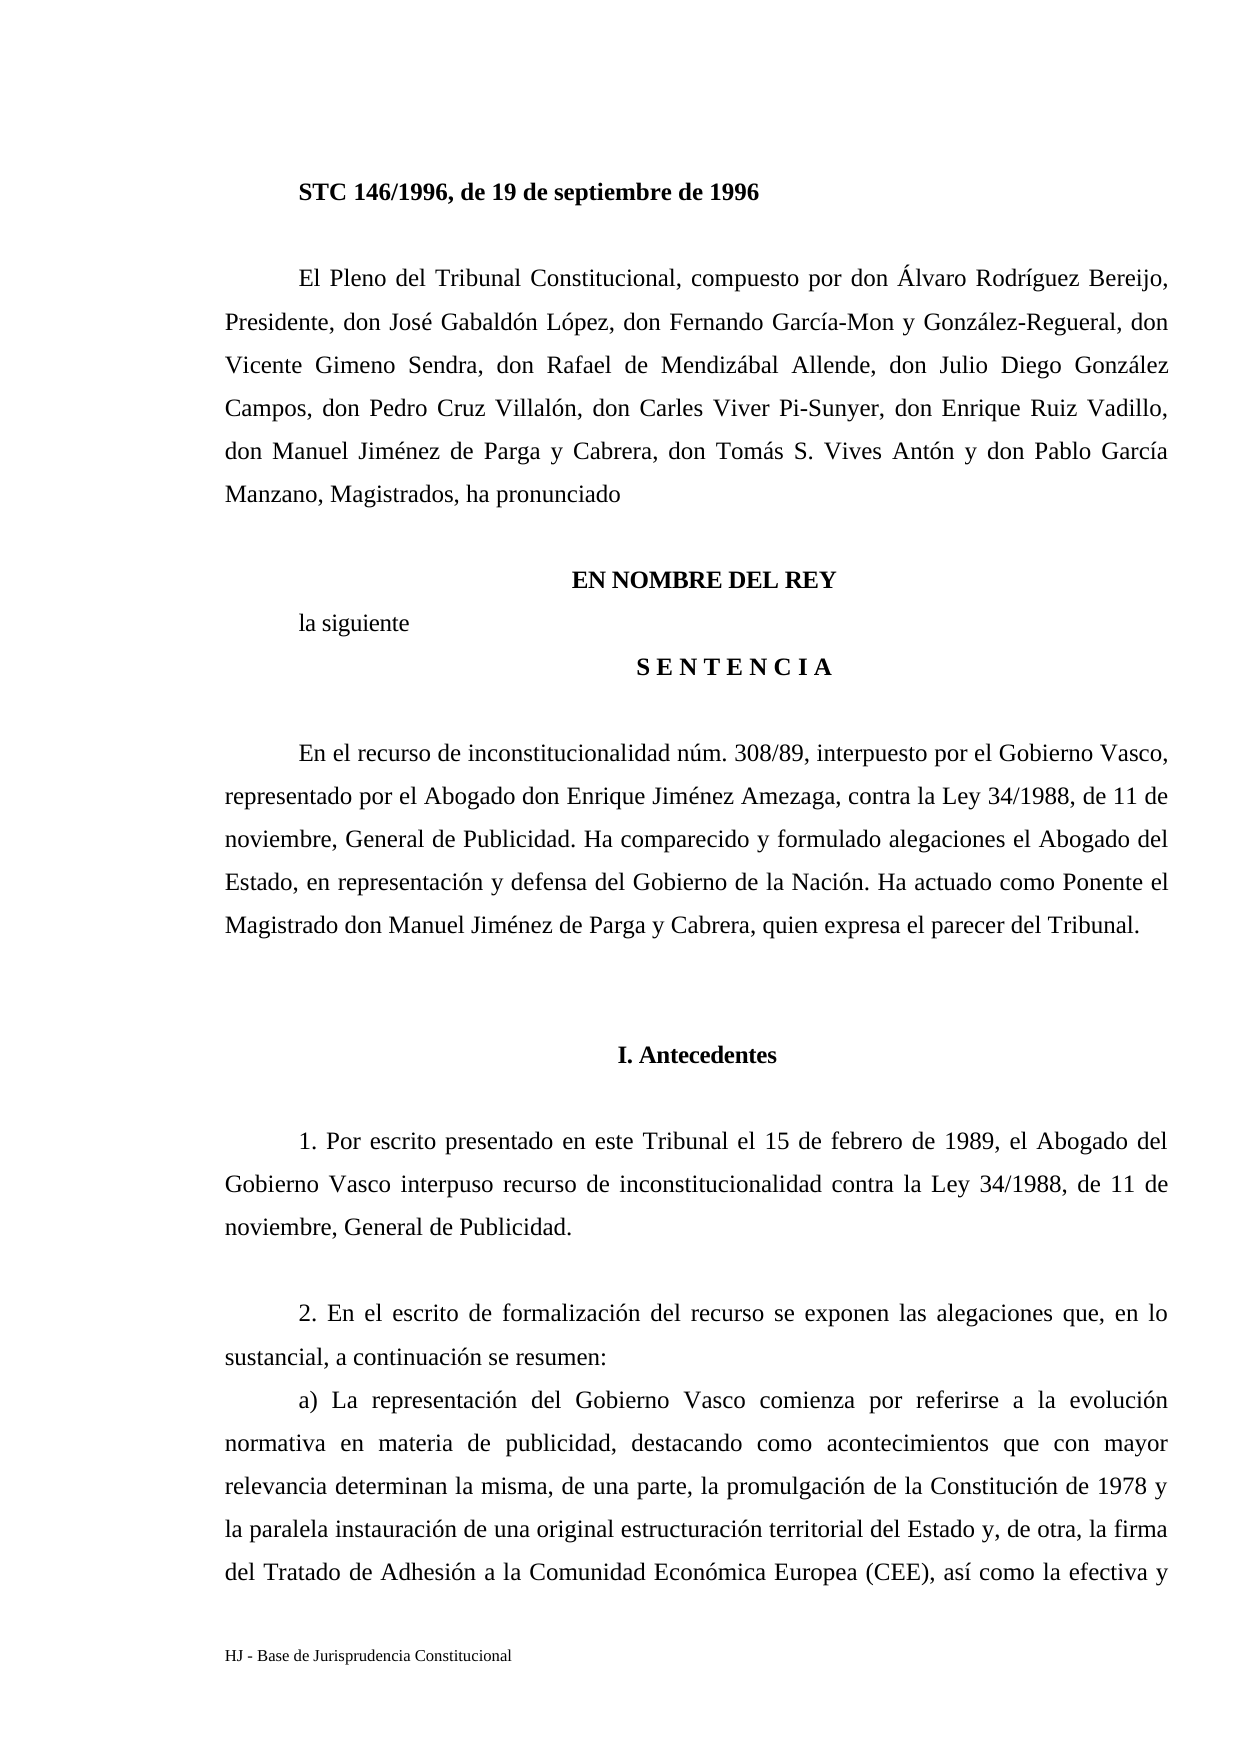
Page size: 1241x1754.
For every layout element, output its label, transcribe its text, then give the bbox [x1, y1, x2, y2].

text En el recurso de inconstitucionalidad núm. 308/89, interpuesto por el Gobierno Vasco, representado por el Abogado don Enrique Jiménez Amezaga, contra la Ley 34/1988, de 11 de noviembre, General de Publicidad. Ha comparecido y formulado alegaciones el Abogado del Estado, en representación y defensa del Gobierno de la Nación. Ha actuado como Ponente el Magistrado don Manuel Jiménez de Parga y Cabrera, quien expresa el parecer del Tribunal. [224, 738, 1169, 939]
text 1. Por escrito presentado en este Tribunal el 15 de febrero de 1989, el Abogado del Gobierno Vasco interpuso recurso de inconstitucionalidad contra la Ley 34/1988, de 11 de noviembre, General de Publicidad. [224, 1126, 1169, 1241]
text la siguiente [224, 608, 1110, 637]
text 2. En el escrito de formalización del recurso se exponen las alegaciones que, en lo sustancial, a continuación se resumen: [224, 1298, 1169, 1370]
text EN NOMBRE DEL REY [224, 565, 1110, 594]
text El Pleno del Tribunal Constitucional, compuesto por don Álvaro Rodríguez Bereijo, Presidente, don José Gabaldón López, don Fernando García-Mon y González-Regueral, don Vicente Gimeno Sendra, don Rafael de Mendizábal Allende, don Julio Diego González Campos, don Pedro Cruz Villalón, don Carles Viver Pi-Sunyer, don Enrique Ruiz Vadillo, don Manuel Jiménez de Parga y Cabrera, don Tomás S. Vives Antón y don Pablo García Manzano, Magistrados, ha pronunciado [224, 263, 1169, 508]
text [224, 1385, 1169, 1586]
text I. Antecedentes [224, 1040, 1169, 1068]
text STC 146/1996, de 19 de septiembre de 1996 [224, 177, 1169, 206]
text S E N T E N C I A [224, 652, 1169, 680]
